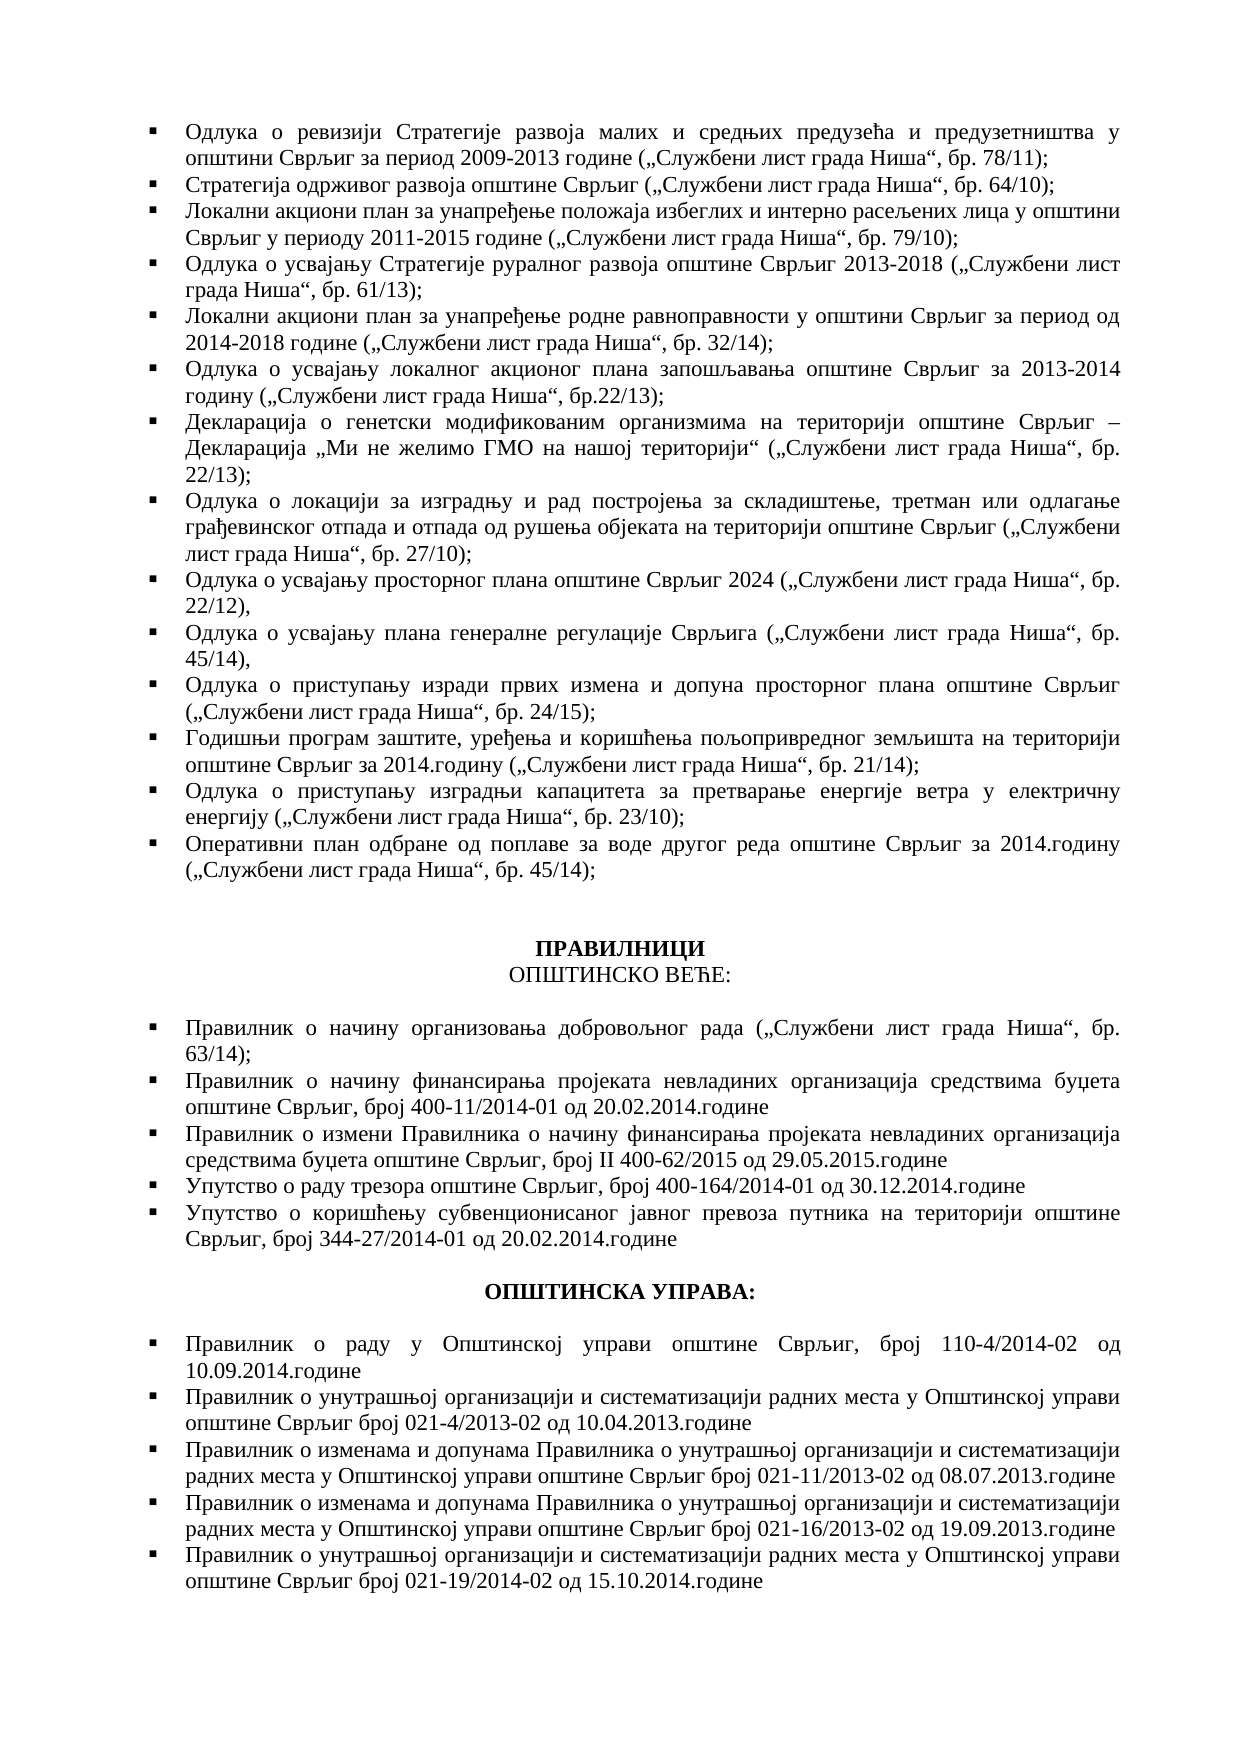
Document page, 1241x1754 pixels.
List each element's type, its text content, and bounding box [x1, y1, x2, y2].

list Упутство о раду трезора општине Сврљиг, број 400-164/2014-01 од 30.12.2014.године [148, 1172, 1122, 1199]
list Правилник о унутрашњој организацији и систематизацији радних места у Општинској управи општине Сврљиг број 021-19/2014-02 од 15.10.2014.године [148, 1541, 1122, 1594]
list Годишњи програм заштите, уређења и коришћења пољопривредног земљишта на територији општине Сврљиг за 2014.годину („Службени лист града Ниша“, бр. 21/14); [148, 724, 1122, 777]
list Стратегија одрживог развоја општине Сврљиг („Службени лист града Ниша“, бр. 64/10); [148, 171, 1122, 197]
list Одлука о усвајању просторног плана општине Сврљиг 2024 („Службени лист града Ниша“, бр. 22/12), [148, 566, 1122, 619]
list Правилник о унутрашњој организацији и систематизацији радних места у Општинској управи општине Сврљиг број 021-4/2013-02 од 10.04.2013.године [148, 1383, 1122, 1436]
list Правилник о начину организовања добровољног рада („Службени лист града Ниша“, бр. 63/14); [148, 1014, 1122, 1067]
list Одлука о ревизији Стратегије развоја малих и средњих предузећа и предузетништва у општини Сврљиг за период 2009-2013 године („Службени лист града Ниша“, бр. 78/11); [148, 118, 1122, 171]
list Одлука о приступању изради првих измена и допуна просторног плана општине Сврљиг („Службени лист града Ниша“, бр. 24/15); [148, 672, 1122, 724]
list Одлука о приступању изградњи капацитета за претварање енергије ветра у електричну енергију („Службени лист града Ниша“, бр. 23/10); [148, 777, 1122, 830]
list Одлука о усвајању локалног акционог плана запошљавања општине Сврљиг за 2013-2014 годину („Службени лист града Ниша“, бр.22/13); [148, 355, 1122, 408]
list Локални акциони план за унапређење родне равноправности у општини Сврљиг за период од 2014-2018 године („Службени лист града Ниша“, бр. 32/14); [148, 303, 1122, 355]
list Правилник о раду у Општинској управи општине Сврљиг, број 110-4/2014-02 од 10.09.2014.године [148, 1330, 1122, 1383]
list Локални акциони план за унапређење положаја избеглих и интерно расељених лица у општини Сврљиг у периоду 2011-2015 године („Службени лист града Ниша“, бр. 79/10); [148, 197, 1122, 250]
list Упутство о коришћењу субвенционисаног јавног превоза путника на територији општине Сврљиг, број 344-27/2014-01 од 20.02.2014.године [148, 1199, 1122, 1251]
list Одлука о локацији за изградњу и рад постројења за складиштење, третман или одлагање грађевинског отпада и отпада од рушења објеката на територији општине Сврљиг („Службени лист града Ниша“, бр. 27/10); [148, 487, 1122, 566]
text ОПШТИНСКА УПРАВА: [118, 1278, 1122, 1304]
list Правилник о изменама и допунама Правилника о унутрашњој организацији и систематизацији радних места у Општинској управи општине Сврљиг број 021-11/2013-02 од 08.07.2013.године [148, 1436, 1122, 1488]
list Одлука о усвајању плана генералне регулације Сврљига („Службени лист града Ниша“, бр. 45/14), [148, 619, 1122, 672]
text ПРАВИЛНИЦИ [118, 935, 1122, 961]
list Правилник о изменама и допунама Правилника о унутрашњој организацији и систематизацији радних места у Општинској управи општине Сврљиг број 021-16/2013-02 од 19.09.2013.године [148, 1488, 1122, 1541]
list Правилник о измени Правилника о начину финансирања пројеката невладиних организација средствима буџета општине Сврљиг, број II 400-62/2015 од 29.05.2015.године [148, 1119, 1122, 1172]
text ОПШТИНСКО ВЕЋЕ: [118, 961, 1122, 988]
list Оперативни план одбране од поплаве за воде другог реда општине Сврљиг за 2014.годину („Службени лист града Ниша“, бр. 45/14); [148, 830, 1122, 882]
list Одлука о усвајању Стратегије руралног развоја општине Сврљиг 2013-2018 („Службени лист града Ниша“, бр. 61/13); [148, 250, 1122, 303]
list Декларација о генетски модификованим организмима на територији општине Сврљиг – Декларација „Ми не желимо ГМО на нашој територији“ („Службени лист града Ниша“, бр. 22/13); [148, 408, 1122, 487]
list Правилник о начину финансирања пројеката невладиних организација средствима буџета општине Сврљиг, број 400-11/2014-01 од 20.02.2014.године [148, 1067, 1122, 1119]
